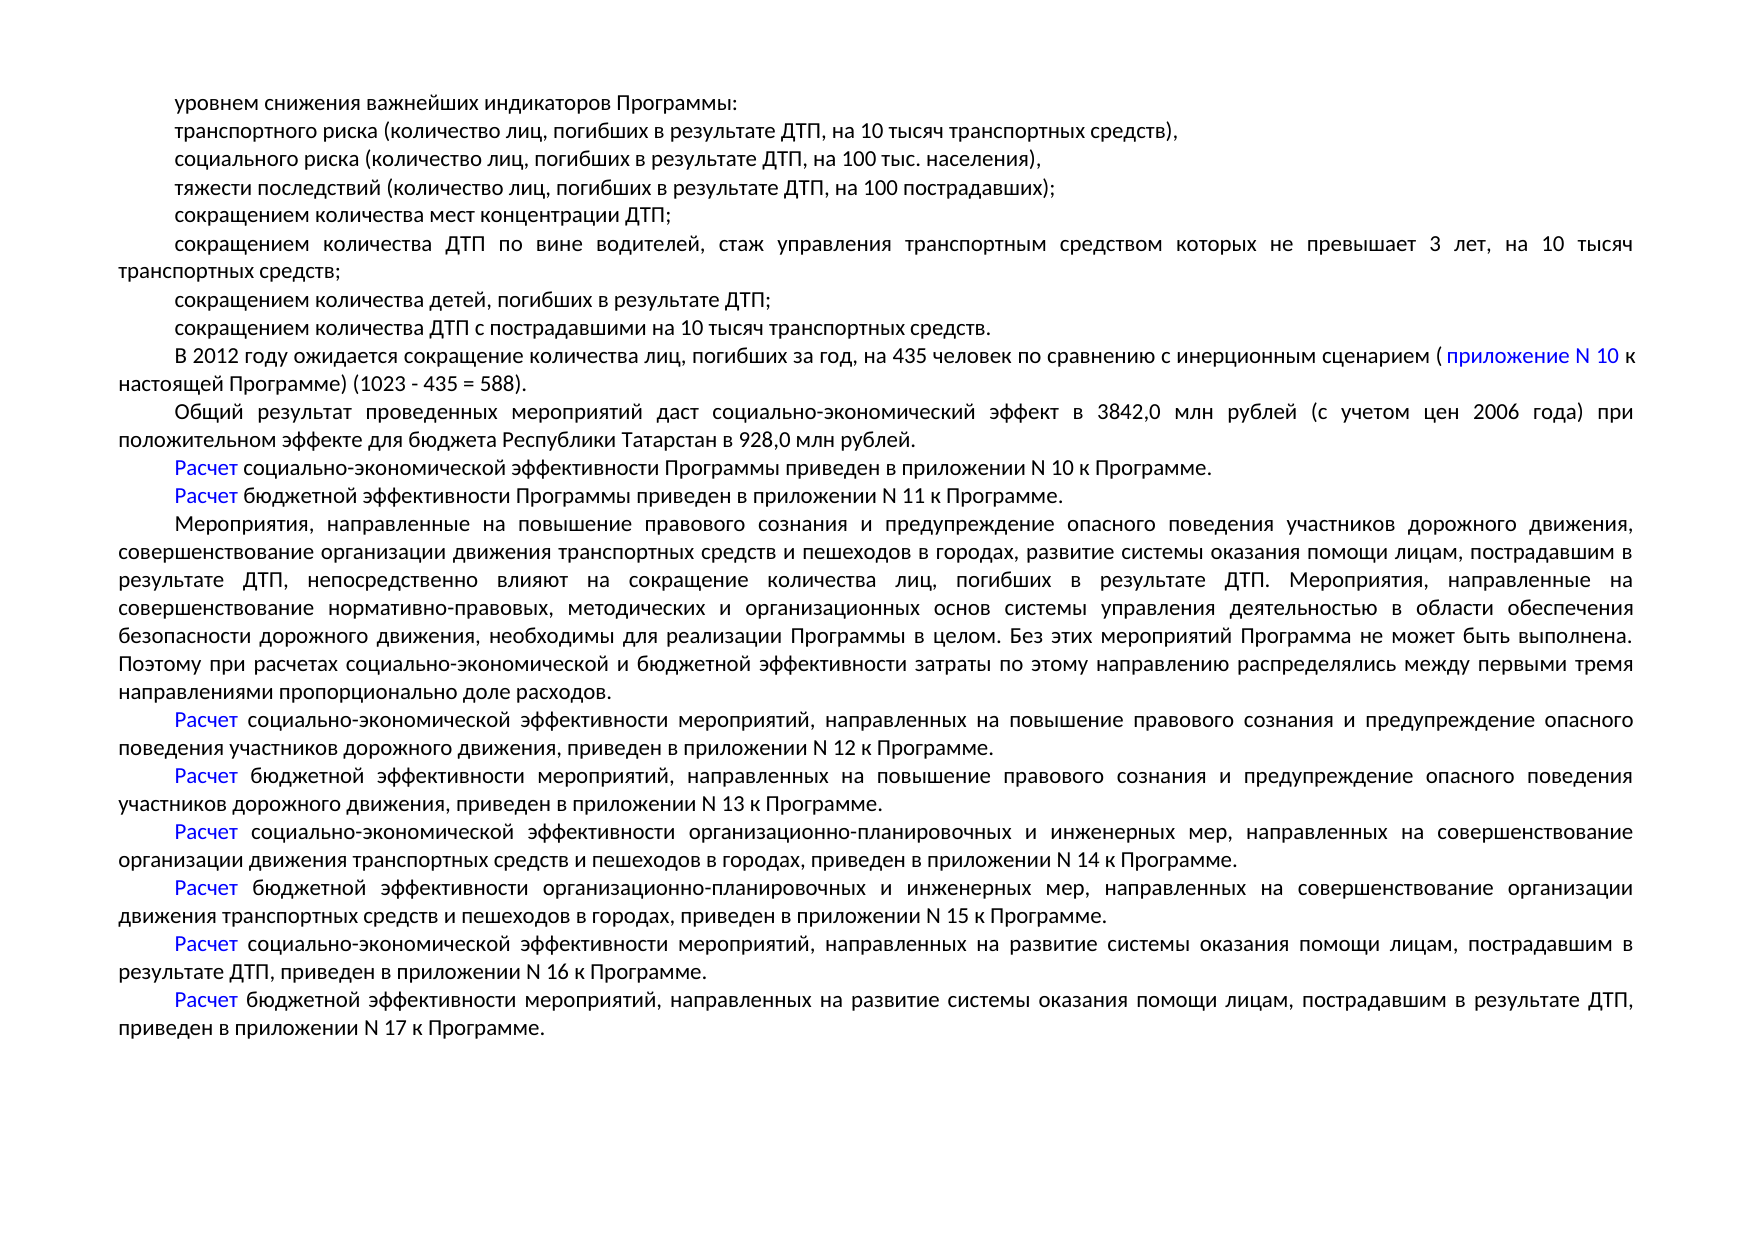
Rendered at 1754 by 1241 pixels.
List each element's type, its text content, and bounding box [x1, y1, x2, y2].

text транспортного риска (количество лиц, погибших в результате ДТП, на 10 тысяч транспортных средств), [118, 117, 1636, 144]
text В 2012 году ожидается сокращение количества лиц, погибших за год, на 435 человек по сравнению с инерционным сценарием (приложение N 10 к настоящей Программе) (1023 - 435 = 588). [118, 341, 1636, 397]
text Общий результат проведенных мероприятий даст социально-экономический эффект в 3842,0 млн рублей (с учетом цен 2006 года) при положительном эффекте для бюджета Республики Татарстан в 928,0 млн рублей. [118, 397, 1636, 453]
text сокращением количества ДТП с пострадавшими на 10 тысяч транспортных средств. [118, 313, 1636, 341]
text Расчет бюджетной эффективности мероприятий, направленных на повышение правового сознания и предупреждение опасного поведения участников дорожного движения, приведен в приложении N 13 к Программе. [118, 761, 1636, 817]
text Мероприятия, направленные на повышение правового сознания и предупреждение опасного поведения участников дорожного движения, совершенствование организации движения транспортных средств и пешеходов в городах, развитие системы оказания помощи лицам, пострадавшим в результате ДТП, непосредственно влияют на сокращение количества лиц, погибших в результате ДТП. Мероприятия, направленные на совершенствование нормативно-правовых, методических и организационных основ системы управления деятельностью в области обеспечения безопасности дорожного движения, необходимы для реализации Программы в целом. Без этих мероприятий Программа не может быть выполнена. Поэтому при расчетах социально-экономической и бюджетной эффективности затраты по этому направлению распределялись между первыми тремя направлениями пропорционально доле расходов. [118, 509, 1636, 705]
text тяжести последствий (количество лиц, погибших в результате ДТП, на 100 пострадавших); [118, 173, 1636, 201]
text сокращением количества ДТП по вине водителей, стаж управления транспортным средством которых не превышает 3 лет, на 10 тысяч транспортных средств; [118, 229, 1636, 285]
text Расчет социально-экономической эффективности организационно-планировочных и инженерных мер, направленных на совершенствование организации движения транспортных средств и пешеходов в городах, приведен в приложении N 14 к Программе. [118, 817, 1636, 873]
text Расчет социально-экономической эффективности мероприятий, направленных на развитие системы оказания помощи лицам, пострадавшим в результате ДТП, приведен в приложении N 16 к Программе. [118, 929, 1636, 985]
text Расчет бюджетной эффективности Программы приведен в приложении N 11 к Программе. [118, 481, 1636, 509]
text уровнем снижения важнейших индикаторов Программы: [118, 88, 1636, 117]
text Расчет бюджетной эффективности организационно-планировочных и инженерных мер, направленных на совершенствование организации движения транспортных средств и пешеходов в городах, приведен в приложении N 15 к Программе. [118, 873, 1636, 929]
text сокращением количества мест концентрации ДТП; [118, 201, 1636, 229]
text Расчет бюджетной эффективности мероприятий, направленных на развитие системы оказания помощи лицам, пострадавшим в результате ДТП, приведен в приложении N 17 к Программе. [118, 985, 1636, 1041]
text Расчет социально-экономической эффективности Программы приведен в приложении N 10 к Программе. [118, 453, 1636, 481]
text социального риска (количество лиц, погибших в результате ДТП, на 100 тыс. населения), [118, 144, 1636, 173]
text Расчет социально-экономической эффективности мероприятий, направленных на повышение правового сознания и предупреждение опасного поведения участников дорожного движения, приведен в приложении N 12 к Программе. [118, 705, 1636, 761]
text сокращением количества детей, погибших в результате ДТП; [118, 285, 1636, 313]
